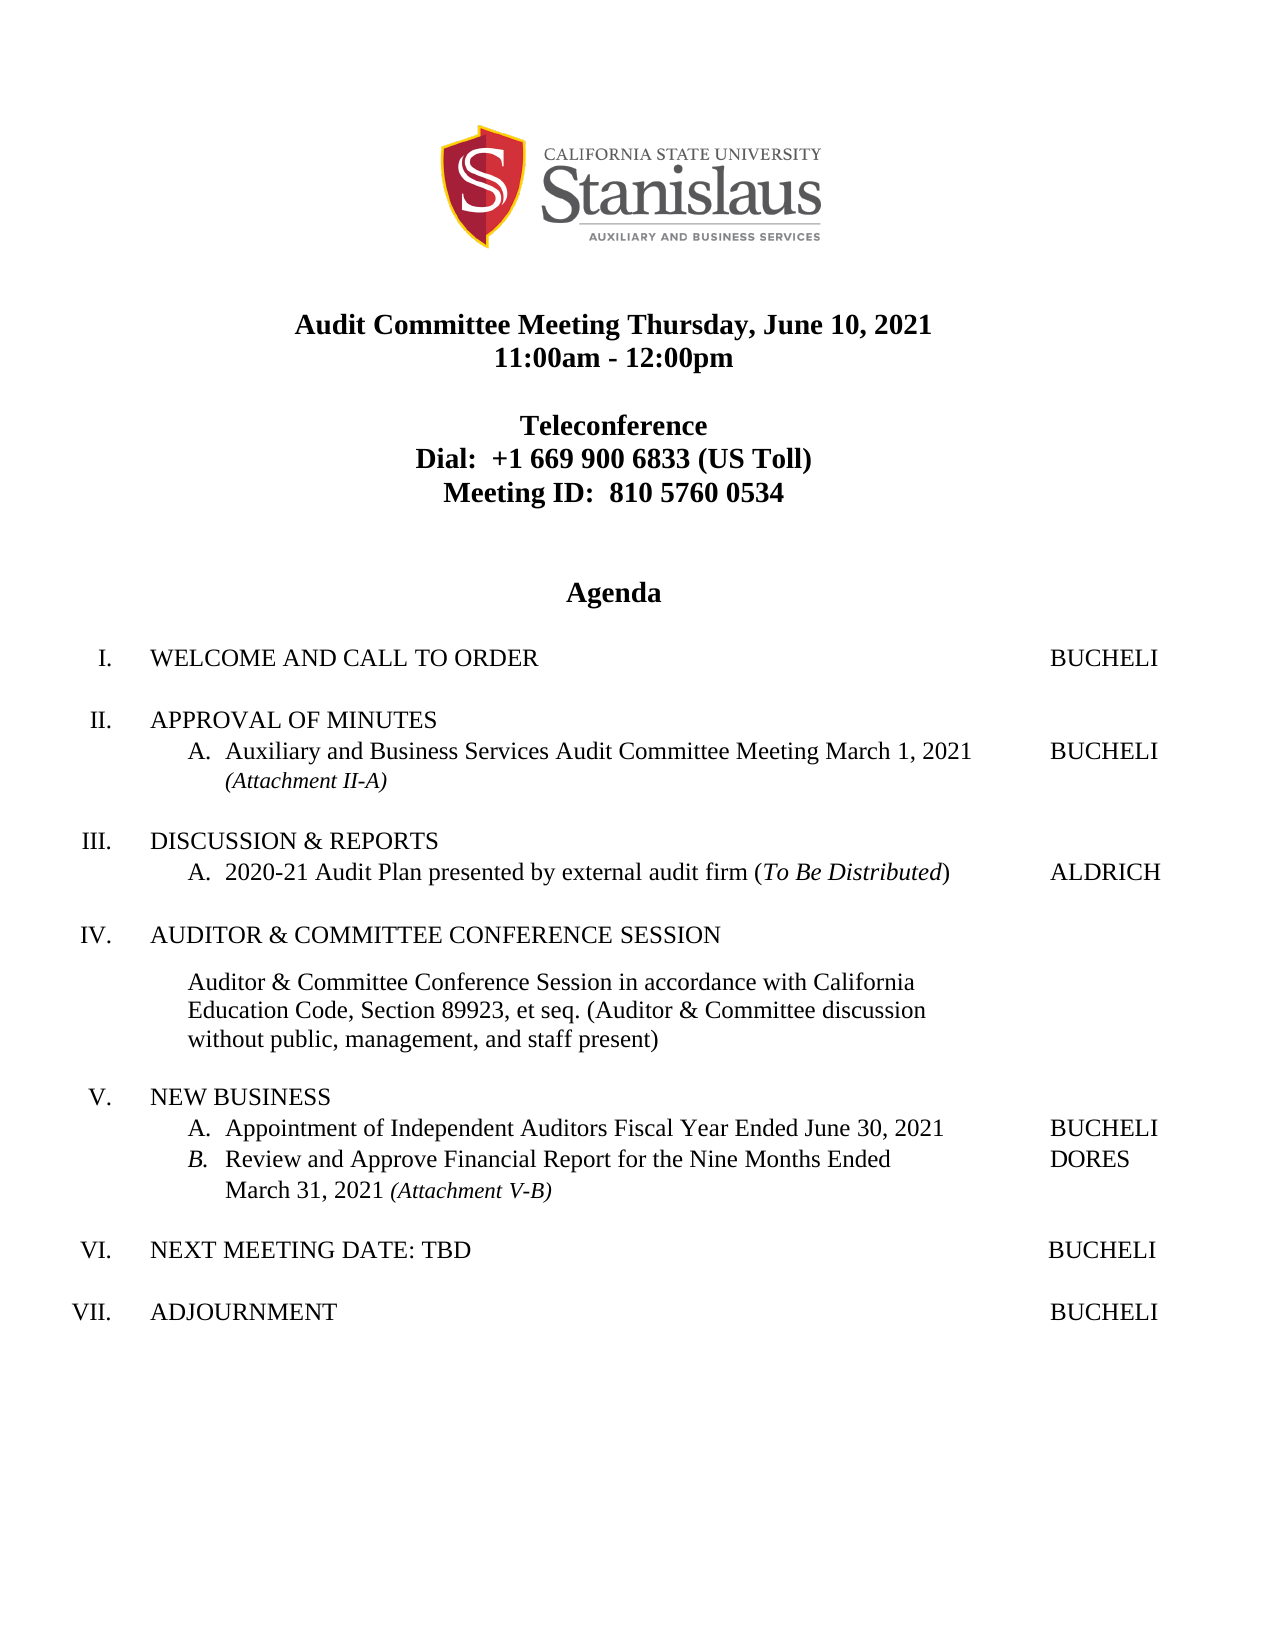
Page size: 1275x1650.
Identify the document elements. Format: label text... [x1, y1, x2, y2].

list Appointment of Independent Auditors Fiscal Year Ended June 30, 2021 BUCHELI [187, 1113, 1173, 1142]
list NEW BUSINESS [88, 1082, 1173, 1111]
list 2020-21 Audit Plan presented by external audit firm (To Be Distributed) ALDRICH [187, 857, 1173, 886]
list NEXT MEETING DATE: TBD BUCHELI [80, 1235, 1173, 1264]
text (Attachment II-A) [225, 767, 1173, 793]
picture [414, 101, 854, 271]
list ADJOURNMENT BUCHELI [71, 1297, 1173, 1326]
list Auxiliary and Business Services Audit Committee Meeting March 1, 2021 BUCHELI [187, 736, 1173, 764]
text Teleconference [60, 408, 1167, 441]
list Review and Approve Financial Report for the Nine Months Ended DORES March 31, 2021 (Attachment V-B) [187, 1144, 1149, 1204]
subtitle Audit Committee Meeting Thursday, June 10, 2021 [60, 307, 1167, 341]
text Dial: +1 669 900 6833 (US Toll) [60, 441, 1167, 475]
list DISCUSSION & REPORTS [81, 826, 1173, 855]
subtitle Agenda [60, 575, 1167, 609]
list APPROVAL OF MINUTES [89, 705, 1173, 733]
list WELCOME AND CALL TO ORDER BUCHELI [98, 643, 1173, 672]
list AUDITOR & COMMITTEE CONFERENCE SESSION [80, 920, 1173, 949]
text 11:00am - 12:00pm [60, 341, 1167, 374]
text Auditor & Committee Conference Session in accordance with California Education Code, Section 89923, et seq. (Auditor & Committee discussion without public, management, and staff present) [187, 967, 1001, 1053]
text Meeting ID: 810 5760 0534 [60, 475, 1167, 508]
